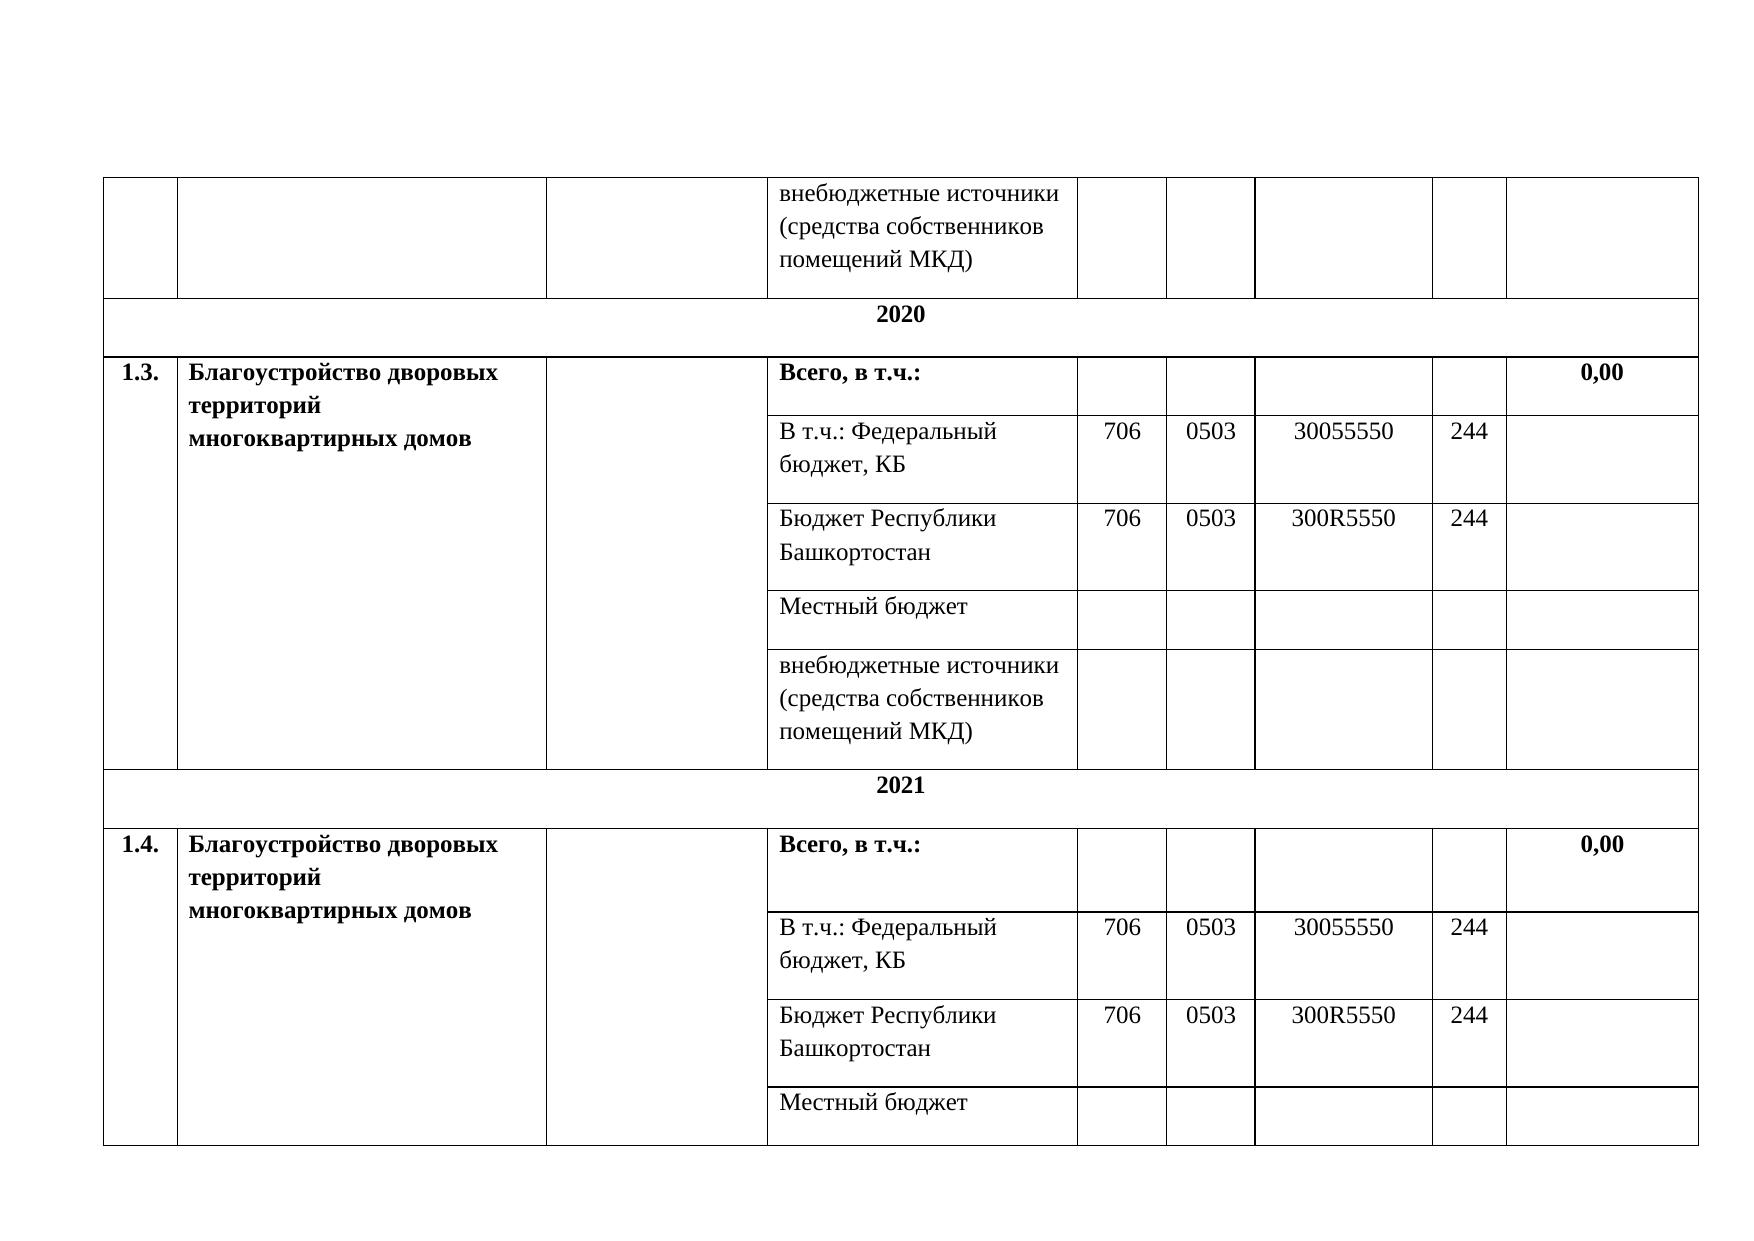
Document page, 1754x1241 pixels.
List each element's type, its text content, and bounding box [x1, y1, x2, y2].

table_cell 244 [1433, 913, 1506, 999]
table_cell [1507, 178, 1698, 298]
table_cell [1433, 829, 1506, 911]
table_cell 0503 [1167, 504, 1254, 590]
table_cell [1167, 650, 1254, 769]
table_cell внебюджетные источники (средства собственников помещений МКД) [768, 650, 1077, 769]
table_cell [1078, 358, 1166, 415]
table_cell [1507, 913, 1698, 999]
table_cell [1167, 178, 1254, 298]
table_cell 1.3. [104, 358, 177, 769]
table_cell [1256, 358, 1432, 415]
table_cell 300R5550 [1256, 1000, 1432, 1086]
table_cell 706 [1078, 504, 1166, 590]
table_cell [1256, 829, 1432, 911]
table_cell [1078, 829, 1166, 911]
table_cell 706 [1078, 1000, 1166, 1086]
table_cell [1507, 416, 1698, 502]
table_cell 244 [1433, 504, 1506, 590]
table_cell [1507, 591, 1698, 649]
table_cell [1507, 1088, 1698, 1145]
table_cell [1433, 650, 1506, 769]
table_cell 706 [1078, 416, 1166, 502]
table_cell В т.ч.: Федеральный бюджет, КБ [768, 416, 1077, 502]
table_cell 706 [1078, 913, 1166, 999]
table_cell [1078, 591, 1166, 649]
table_cell Всего, в т.ч.: [768, 829, 1077, 911]
table_cell [1256, 650, 1432, 769]
table_cell 0,00 [1507, 358, 1698, 415]
table_cell [1167, 829, 1254, 911]
table_cell Бюджет Республики Башкортостан [768, 504, 1077, 590]
table_cell В т.ч.: Федеральный бюджет, КБ [768, 913, 1077, 999]
table_cell 0503 [1167, 913, 1254, 999]
table_cell [1507, 1000, 1698, 1086]
table_cell 0503 [1167, 416, 1254, 502]
table_cell [1433, 1088, 1506, 1145]
table_cell 0,00 [1507, 829, 1698, 911]
table_cell 2021 [104, 770, 1698, 828]
table_cell [1507, 504, 1698, 590]
table_cell Благоустройство дворовых территорий многоквартирных домов [178, 829, 546, 1145]
table_cell [547, 358, 767, 769]
table_cell [1078, 178, 1166, 298]
table_cell 244 [1433, 1000, 1506, 1086]
table_cell 0503 [1167, 1000, 1254, 1086]
table_cell [1433, 178, 1506, 298]
table_cell [1078, 650, 1166, 769]
table_cell 300R5550 [1256, 504, 1432, 590]
table_cell [1167, 591, 1254, 649]
table_cell [547, 829, 767, 1145]
table_cell Всего, в т.ч.: [768, 358, 1077, 415]
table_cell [178, 358, 546, 769]
table_cell [1256, 1088, 1432, 1145]
table_cell внебюджетные источники (средства собственников помещений МКД) [768, 178, 1077, 298]
table_cell [1507, 650, 1698, 769]
table_cell Бюджет Республики Башкортостан [768, 1000, 1077, 1086]
table_cell [1167, 358, 1254, 415]
table_cell [1433, 591, 1506, 649]
table_cell [1167, 1088, 1254, 1145]
table_cell [1078, 1088, 1166, 1145]
table_cell 2020 [104, 299, 1698, 356]
table_cell 244 [1433, 416, 1506, 502]
table_cell [1433, 358, 1506, 415]
table_cell [1256, 178, 1432, 298]
table_cell [1256, 591, 1432, 649]
table_cell Местный бюджет [768, 591, 1077, 649]
table_cell 30055550 [1256, 416, 1432, 502]
table_cell Местный бюджет [768, 1088, 1077, 1145]
table_cell 1.4. [104, 829, 177, 1145]
table_cell 30055550 [1256, 913, 1432, 999]
